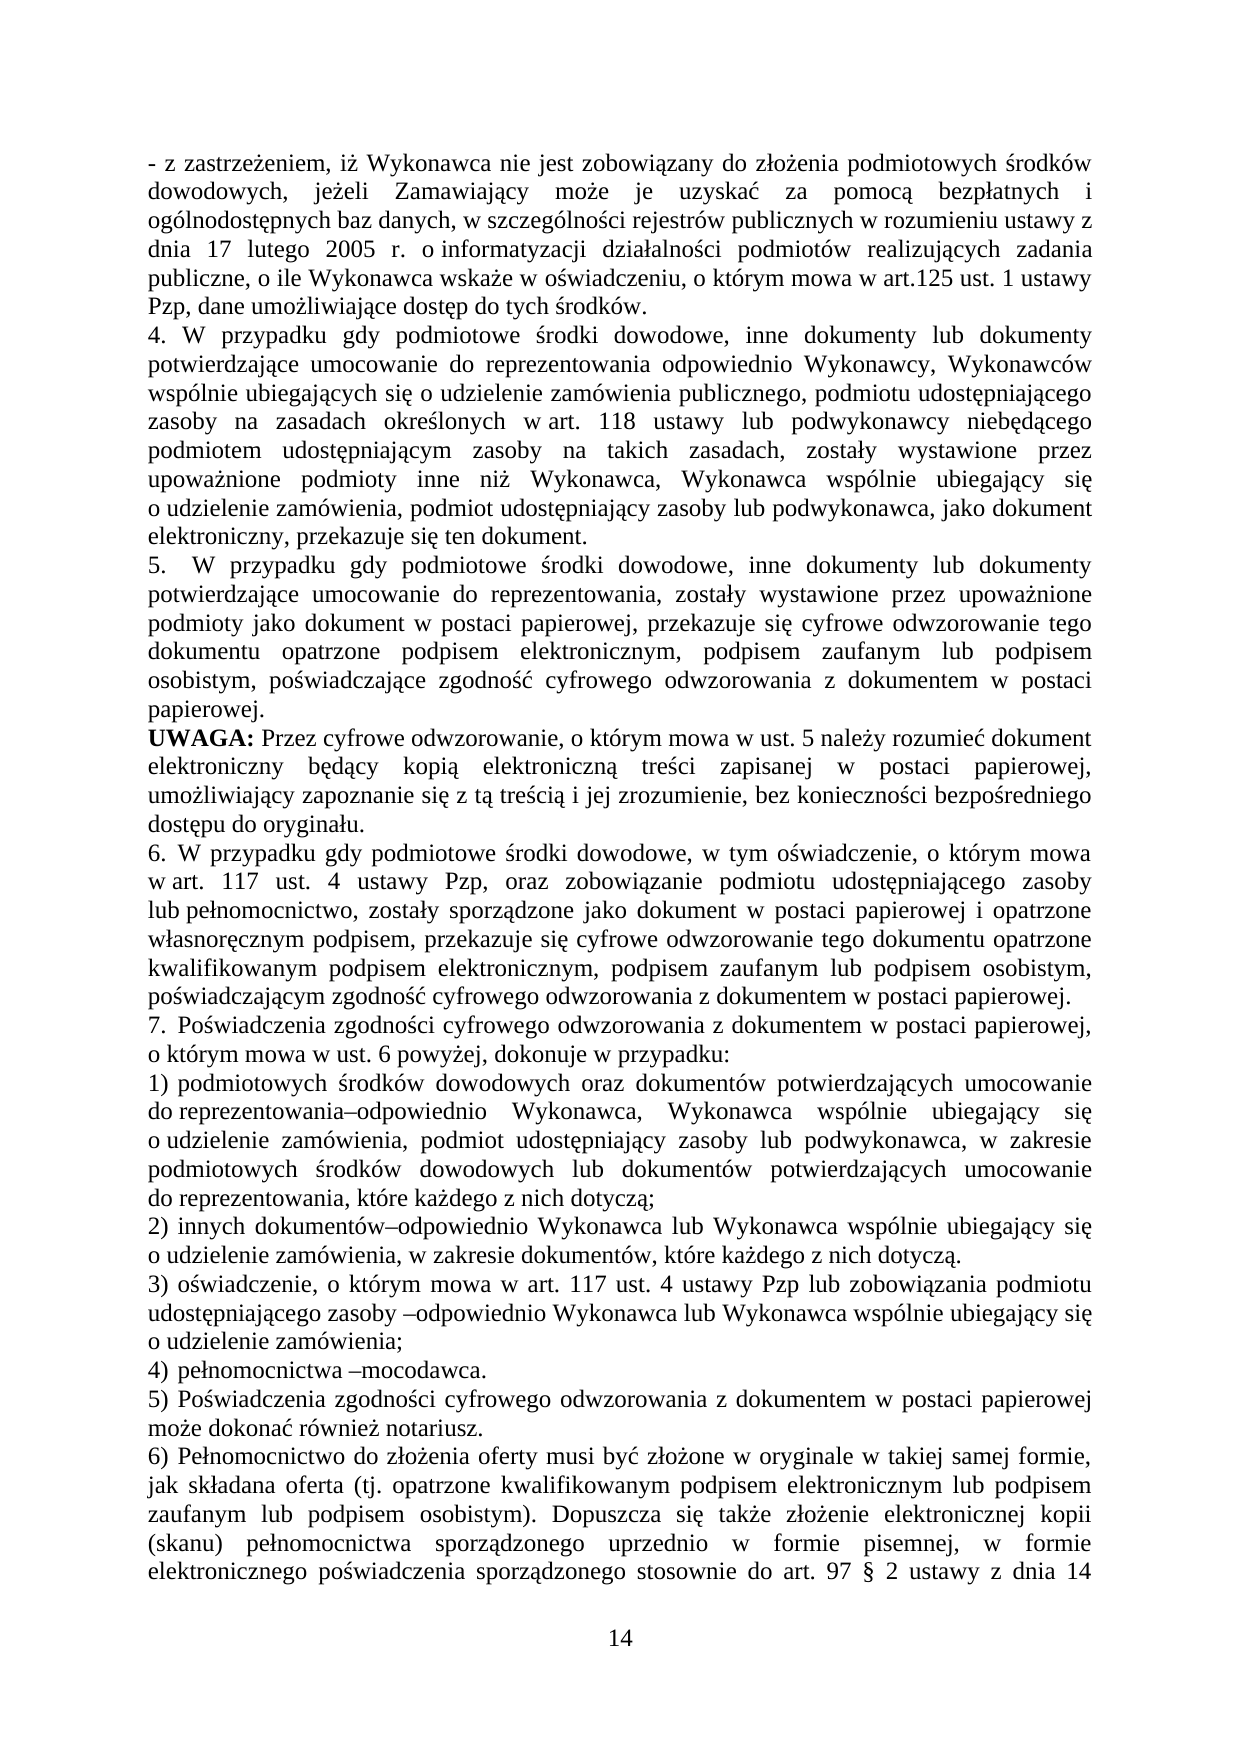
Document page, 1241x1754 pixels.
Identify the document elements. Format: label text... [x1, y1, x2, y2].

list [148, 1441, 1093, 1585]
list 4. W przypadku gdy podmiotowe środki dowodowe, inne dokumenty lub dokumenty potwierdzające umocowanie do reprezentowania odpowiednio Wykonawcy, Wykonawców wspólnie ubiegających się o udzielenie zamówienia publicznego, podmiotu udostępniającego zasoby na zasadach określonych w art. 118 ustawy lub podwykonawcy niebędącego podmiotem udostępniającym zasoby na takich zasadach, zostały wystawione przez upoważnione podmioty inne niż Wykonawca, Wykonawca wspólnie ubiegający się o udzielenie zamówienia, podmiot udostępniający zasoby lub podwykonawca, jako dokument elektroniczny, przekazuje się ten dokument. [148, 320, 1093, 550]
list innych dokumentów–odpowiednio Wykonawca lub Wykonawca wspólnie ubiegający się o udzielenie zamówienia, w zakresie dokumentów, które każdego z nich dotyczą. [148, 1211, 1093, 1269]
text - z zastrzeżeniem, iż Wykonawca nie jest zobowiązany do złożenia podmiotowych środków dowodowych, jeżeli Zamawiający może je uzyskać za pomocą bezpłatnych i ogólnodostępnych baz danych, w szczególności rejestrów publicznych w rozumieniu ustawy z dnia 17 lutego 2005 r. o informatyzacji działalności podmiotów realizujących zadania publiczne, o ile Wykonawca wskaże w oświadczeniu, o którym mowa w art.125 ust. 1 ustawy Pzp, dane umożliwiające dostęp do tych środków. [148, 148, 1093, 320]
list Poświadczenia zgodności cyfrowego odwzorowania z dokumentem w postaci papierowej może dokonać również notariusz. [148, 1384, 1093, 1441]
list pełnomocnictwa –mocodawca. [148, 1355, 1093, 1384]
list W przypadku gdy podmiotowe środki dowodowe, w tym oświadczenie, o którym mowa w art. 117 ust. 4 ustawy Pzp, oraz zobowiązanie podmiotu udostępniającego zasoby lub pełnomocnictwo, zostały sporządzone jako dokument w postaci papierowej i opatrzone własnoręcznym podpisem, przekazuje się cyfrowe odwzorowanie tego dokumentu opatrzone kwalifikowanym podpisem elektronicznym, podpisem zaufanym lub podpisem osobistym, poświadczającym zgodność cyfrowego odwzorowania z dokumentem w postaci papierowej. [148, 838, 1093, 1010]
list podmiotowych środków dowodowych oraz dokumentów potwierdzających umocowanie do reprezentowania–odpowiednio Wykonawca, Wykonawca wspólnie ubiegający się o udzielenie zamówienia, podmiot udostępniający zasoby lub podwykonawca, w zakresie podmiotowych środków dowodowych lub dokumentów potwierdzających umocowanie do reprezentowania, które każdego z nich dotyczą; [148, 1068, 1093, 1211]
list Poświadczenia zgodności cyfrowego odwzorowania z dokumentem w postaci papierowej, o którym mowa w ust. 6 powyżej, dokonuje w przypadku: [148, 1010, 1093, 1068]
list W przypadku gdy podmiotowe środki dowodowe, inne dokumenty lub dokumenty potwierdzające umocowanie do reprezentowania, zostały wystawione przez upoważnione podmioty jako dokument w postaci papierowej, przekazuje się cyfrowe odwzorowanie tego dokumentu opatrzone podpisem elektronicznym, podpisem zaufanym lub podpisem osobistym, poświadczające zgodność cyfrowego odwzorowania z dokumentem w postaci papierowej. [148, 550, 1093, 723]
list oświadczenie, o którym mowa w art. 117 ust. 4 ustawy Pzp lub zobowiązania podmiotu udostępniającego zasoby –odpowiednio Wykonawca lub Wykonawca wspólnie ubiegający się o udzielenie zamówienia; [148, 1269, 1093, 1355]
list UWAGA: Przez cyfrowe odwzorowanie, o którym mowa w ust. 5 należy rozumieć dokument elektroniczny będący kopią elektroniczną treści zapisanej w postaci papierowej, umożliwiający zapoznanie się z tą treścią i jej zrozumienie, bez konieczności bezpośredniego dostępu do oryginału. [148, 723, 1093, 838]
